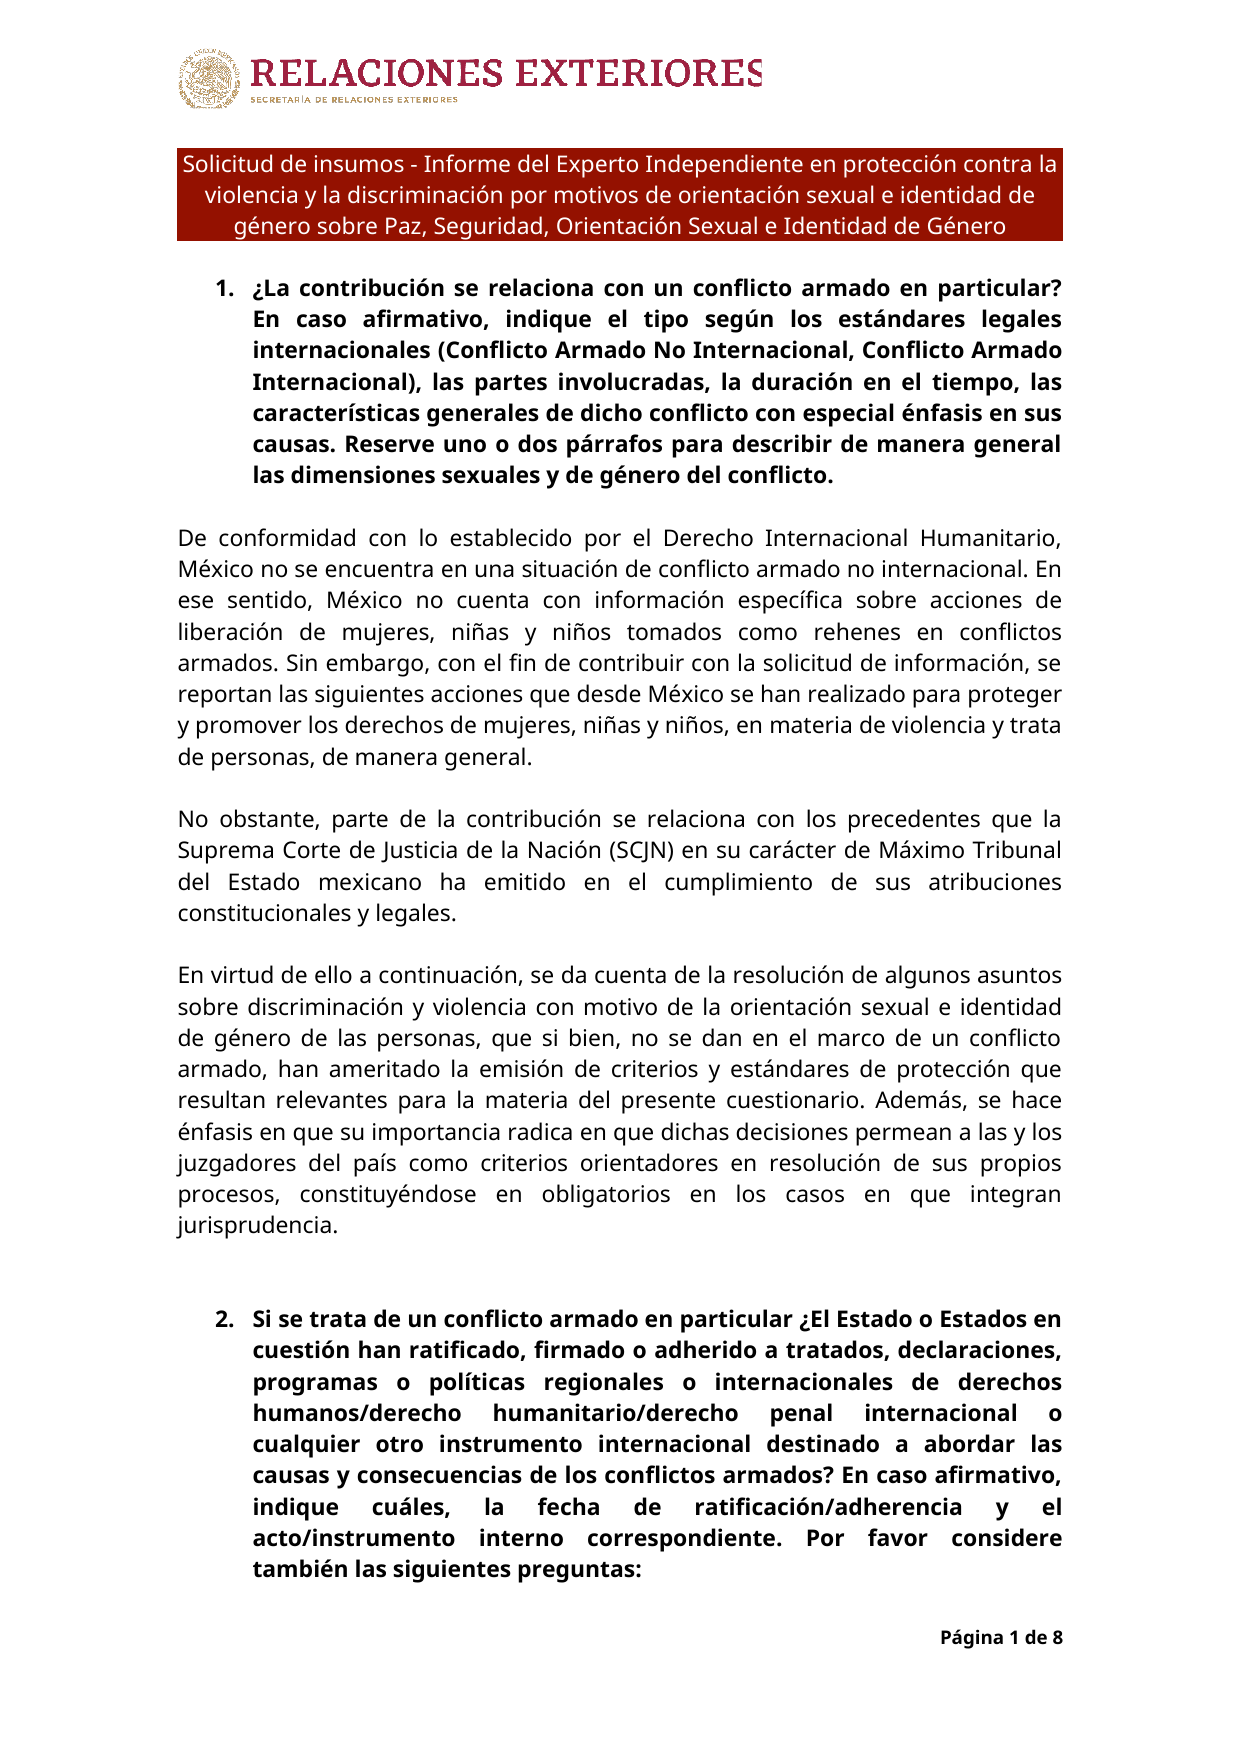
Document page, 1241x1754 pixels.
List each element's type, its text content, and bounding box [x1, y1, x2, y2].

text Solicitud de insumos - Informe del Experto Independiente en protección contra la violencia y la discriminación por motivos de orientación sexual e identidad de género sobre Paz, Seguridad, Orientación Sexual e Identidad de Género [177, 148, 1063, 241]
list Si se trata de un conflicto armado en particular ¿El Estado o Estados en cuestión han ratificado, firmado o adherido a tratados, declaraciones, programas o políticas regionales o internacionales de derechos humanos/derecho humanitario/derecho penal internacional o cualquier otro instrumento internacional destinado a abordar las causas y consecuencias de los conflictos armados? En caso afirmativo, indique cuáles, la fecha de ratificación/adherencia y el acto/instrumento interno correspondiente. Por favor considere también las siguientes preguntas: [215, 1303, 1063, 1584]
text De conformidad con lo establecido por el Derecho Internacional Humanitario, México no se encuentra en una situación de conflicto armado no internacional. En ese sentido, México no cuenta con información específica sobre acciones de liberación de mujeres, niñas y niños tomados como rehenes en conflictos armados. Sin embargo, con el fin de contribuir con la solicitud de información, se reportan las siguientes acciones que desde México se han realizado para proteger y promover los derechos de mujeres, niñas y niños, en materia de violencia y trata de personas, de manera general. [177, 522, 1063, 772]
text En virtud de ello a continuación, se da cuenta de la resolución de algunos asuntos sobre discriminación y violencia con motivo de la orientación sexual e identidad de género de las personas, que si bien, no se dan en el marco de un conflicto armado, han ameritado la emisión de criterios y estándares de protección que resultan relevantes para la materia del presente cuestionario. Además, se hace énfasis en que su importancia radica en que dichas decisiones permean a las y los juzgadores del país como criterios orientadores en resolución de sus propios procesos, constituyéndose en obligatorios en los casos en que integran jurisprudencia. [177, 959, 1063, 1241]
picture [177, 48, 762, 108]
list ¿La contribución se relaciona con un conflicto armado en particular? En caso afirmativo, indique el tipo según los estándares legales internacionales (Conflicto Armado No Internacional, Conflicto Armado Internacional), las partes involucradas, la duración en el tiempo, las características generales de dicho conflicto con especial énfasis en sus causas. Reserve uno o dos párrafos para describir de manera general las dimensiones sexuales y de género del conflicto. [215, 272, 1063, 491]
text No obstante, parte de la contribución se relaciona con los precedentes que la Suprema Corte de Justicia de la Nación (SCJN) en su carácter de Máximo Tribunal del Estado mexicano ha emitido en el cumplimiento de sus atribuciones constitucionales y legales. [177, 803, 1063, 928]
